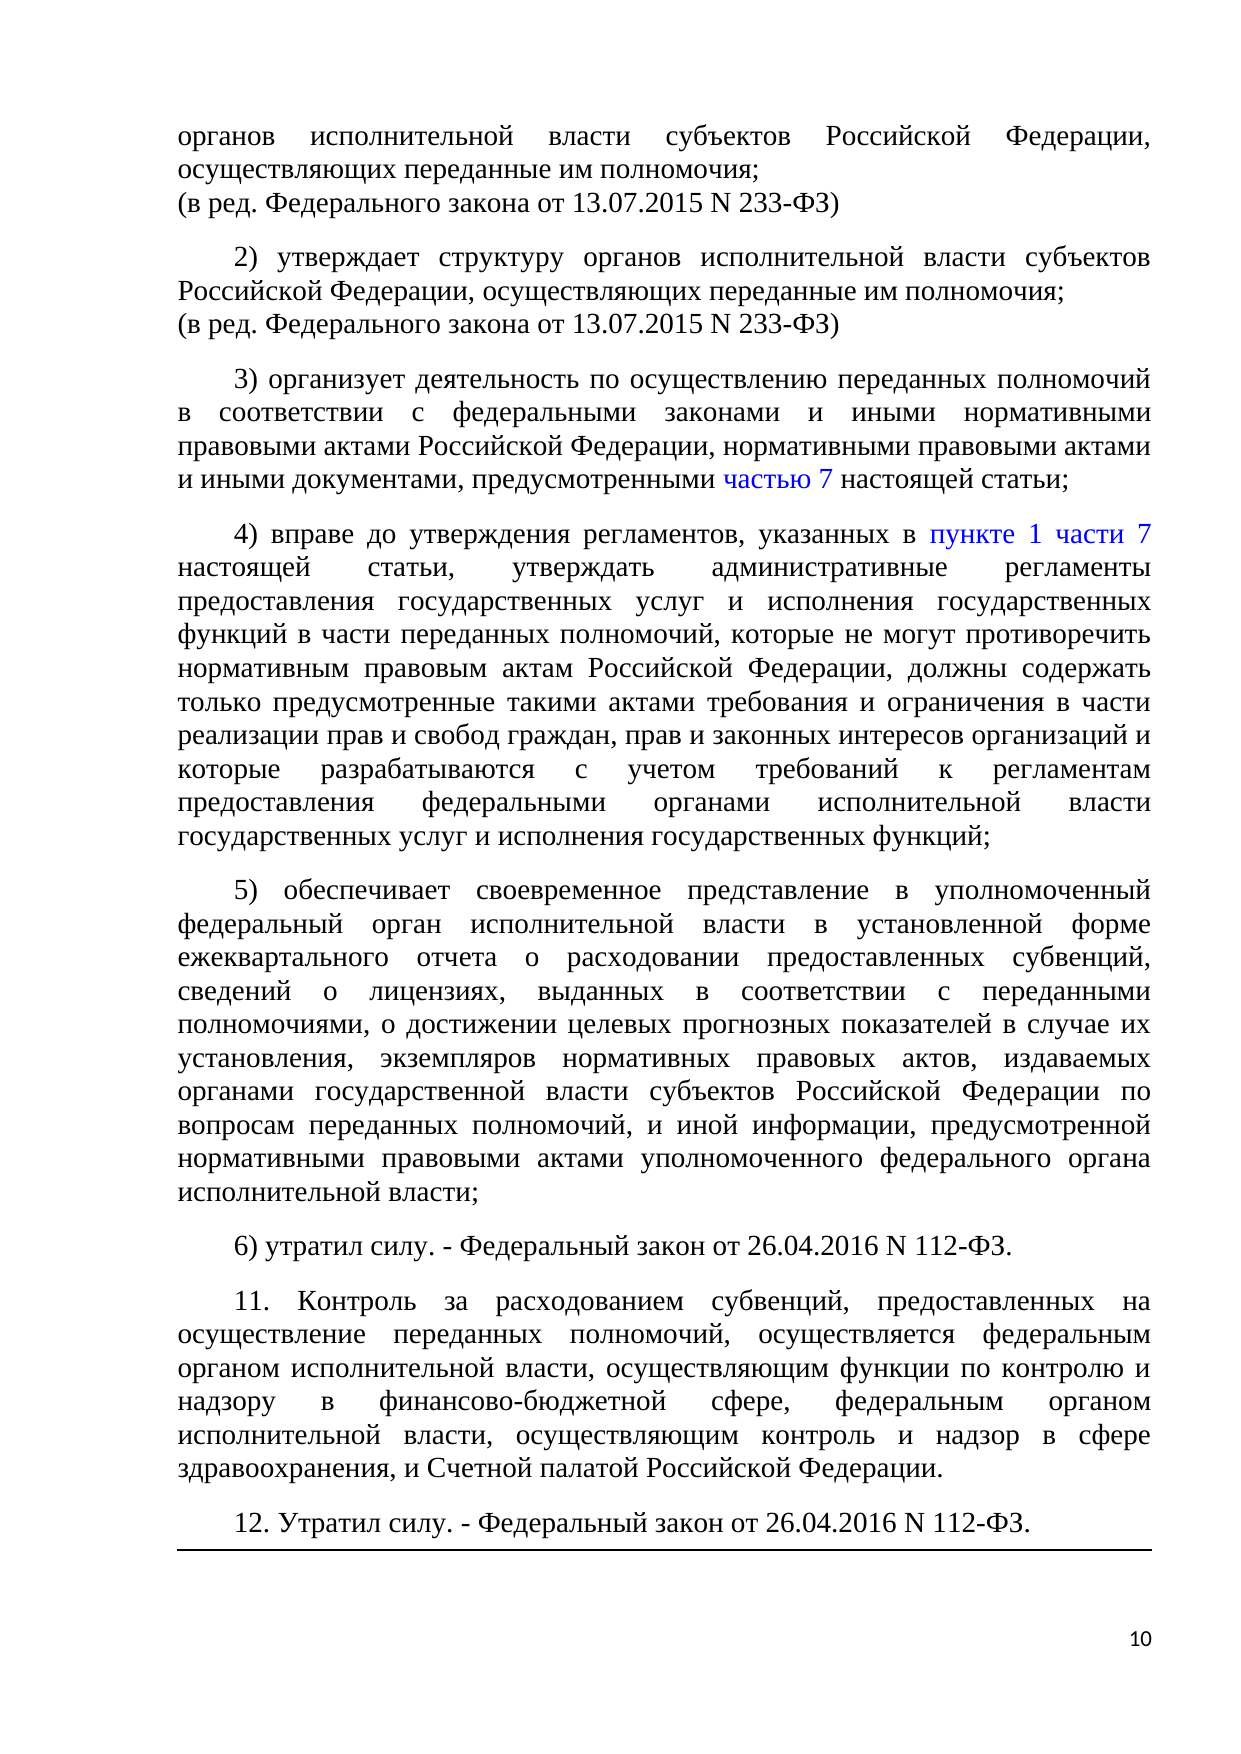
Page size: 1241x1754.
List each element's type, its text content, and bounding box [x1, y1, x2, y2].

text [177, 118, 1152, 185]
text 12. Утратил силу. - Федеральный закон от 26.04.2016 N 112-ФЗ. [177, 1505, 1152, 1538]
text 3) организует деятельность по осуществлению переданных полномочий в соответствии с федеральными законами и иными нормативными правовыми актами Российской Федерации, нормативными правовыми актами и иными документами, предусмотренными частью 7 настоящей статьи; [177, 361, 1152, 495]
text 11. Контроль за расходованием субвенций, предоставленных на осуществление переданных полномочий, осуществляется федеральным органом исполнительной власти, осуществляющим функции по контролю и надзору в финансово-бюджетной сфере, федеральным органом исполнительной власти, осуществляющим контроль и надзор в сфере здравоохранения, и Счетной палатой Российской Федерации. [177, 1283, 1152, 1484]
text (в ред. Федерального закона от 13.07.2015 N 233-ФЗ) [177, 185, 1152, 219]
text 4) вправе до утверждения регламентов, указанных в пункте 1 части 7 настоящей статьи, утверждать административные регламенты предоставления государственных услуг и исполнения государственных функций в части переданных полномочий, которые не могут противоречить нормативным правовым актам Российской Федерации, должны содержать только предусмотренные такими актами требования и ограничения в части реализации прав и свобод граждан, прав и законных интересов организаций и которые разрабатываются с учетом требований к регламентам предоставления федеральными органами исполнительной власти государственных услуг и исполнения государственных функций; [177, 516, 1152, 851]
text (в ред. Федерального закона от 13.07.2015 N 233-ФЗ) [177, 307, 1152, 340]
text 5) обеспечивает своевременное представление в уполномоченный федеральный орган исполнительной власти в установленной форме ежеквартального отчета о расходовании предоставленных субвенций, сведений о лицензиях, выданных в соответствии с переданными полномочиями, о достижении целевых прогнозных показателей в случае их установления, экземпляров нормативных правовых актов, издаваемых органами государственной власти субъектов Российской Федерации по вопросам переданных полномочий, и иной информации, предусмотренной нормативными правовыми актами уполномоченного федерального органа исполнительной власти; [177, 872, 1152, 1208]
text 6) утратил силу. - Федеральный закон от 26.04.2016 N 112-ФЗ. [177, 1228, 1152, 1262]
text 2) утверждает структуру органов исполнительной власти субъектов Российской Федерации, осуществляющих переданные им полномочия; [177, 239, 1152, 307]
